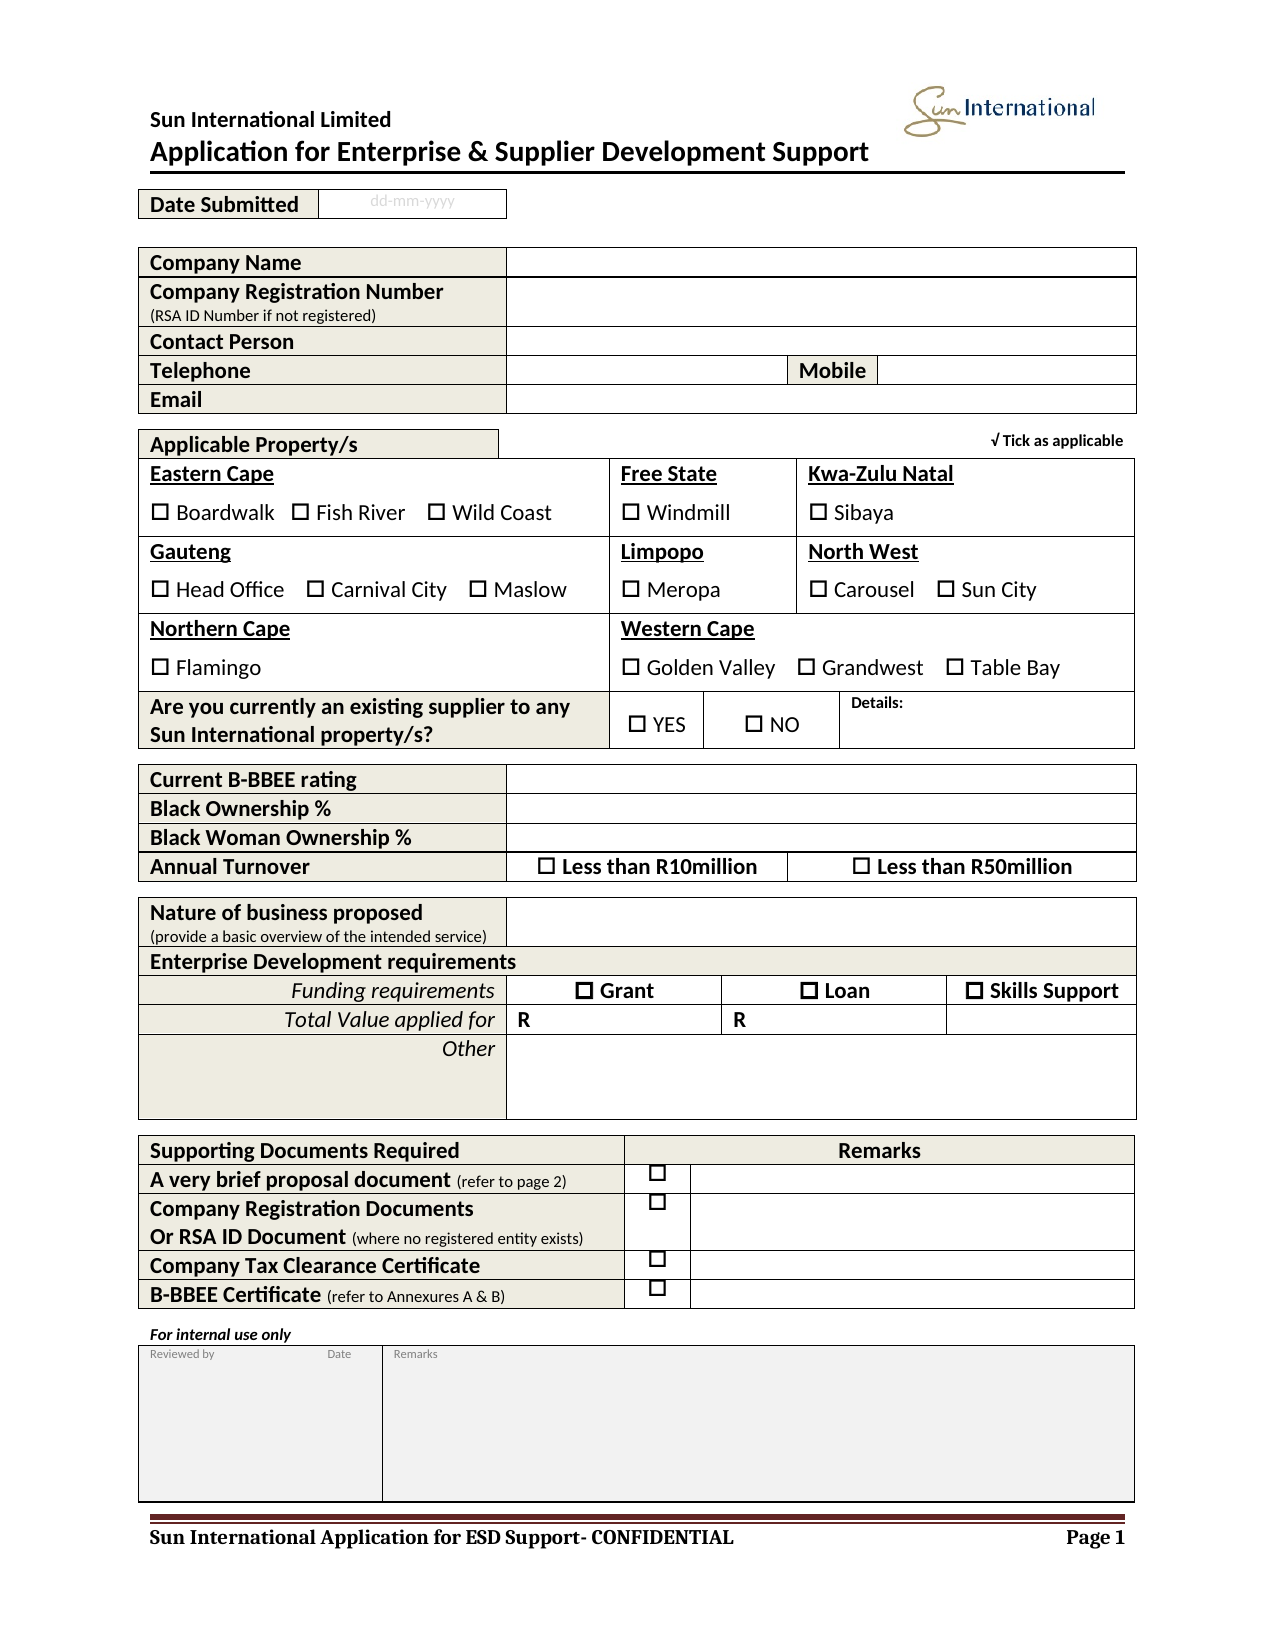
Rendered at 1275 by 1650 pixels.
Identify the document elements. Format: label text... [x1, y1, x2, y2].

table_cell Annual Turnover [139, 853, 506, 881]
table_header Supporting Documents Required [139, 1136, 624, 1164]
table_cell Enterprise Development requirements [139, 947, 1112, 975]
table_cell [691, 1194, 1134, 1250]
table_header Company Name [139, 248, 506, 276]
table_cell Are you currently an existing supplier to any Sun International property/s? [139, 692, 609, 748]
table_cell [507, 356, 787, 384]
table_header dd-mm-yyyy [319, 190, 506, 218]
text Application for Enterprise & Supplier Development Support [150, 133, 1125, 171]
table_cell [878, 356, 1136, 384]
table_cell Loan [722, 976, 946, 1004]
table_header Remarks [383, 1346, 1134, 1501]
table_cell Company Tax Clearance Certificate [139, 1251, 600, 1279]
table_cell Contact Person [139, 327, 506, 355]
table_cell Northern Cape Flamingo [139, 614, 609, 691]
table_cell [600, 1280, 624, 1308]
table_cell North West Carousel Sun City [797, 537, 1134, 613]
table_cell Limpopo Meropa [610, 537, 796, 613]
table_cell Other [139, 1035, 506, 1118]
table_cell [625, 1280, 690, 1308]
table_cell [691, 1251, 1134, 1279]
table_cell A very brief proposal document (refer to page 2) [139, 1165, 600, 1193]
table_cell B-BBEE Certificate (refer to Annexures A & B) [139, 1280, 600, 1308]
table_header [507, 248, 1136, 276]
table_cell [507, 327, 1136, 355]
table_header [507, 898, 1136, 946]
table_cell Total Value applied for [139, 1005, 506, 1033]
table_cell [600, 1194, 624, 1250]
table_cell Details: [840, 692, 1134, 748]
table_header Reviewed by Date [139, 1346, 382, 1501]
table_cell [625, 1251, 690, 1279]
table_cell Company Registration Number (RSA ID Number if not registered) [139, 278, 506, 326]
table_cell R [507, 1005, 721, 1033]
table_cell YES [610, 692, 703, 748]
table_cell [507, 824, 1136, 851]
table_cell NO [704, 692, 839, 748]
table_cell [947, 1005, 1136, 1033]
table_cell Kwa-Zulu Natal Sibaya [797, 459, 1134, 536]
table_header [507, 765, 1136, 793]
table_cell [507, 385, 1136, 413]
table_cell Black Woman Ownership % [139, 824, 506, 851]
table_cell Grant [507, 976, 721, 1004]
table_cell Free State Windmill [610, 459, 796, 536]
table_cell Less than R50million [788, 853, 1136, 881]
table_cell Less than R10million [507, 853, 787, 881]
table_cell Skills Support [947, 976, 1136, 1004]
table_header √ Tick as applicable [499, 429, 1134, 458]
table_cell Email [139, 385, 506, 413]
text Sun International Limited [150, 105, 881, 133]
table_cell Funding requirements [139, 976, 506, 1004]
picture [896, 70, 1105, 154]
table_cell Western Cape Golden Valley Grandwest Table Bay [610, 614, 1134, 691]
table_header Remarks [625, 1136, 1134, 1164]
table_cell [625, 1194, 690, 1250]
table_cell [507, 794, 1136, 822]
table_cell [691, 1165, 1134, 1193]
text For internal use only [150, 1324, 1125, 1345]
table_cell [600, 1165, 624, 1193]
table_cell [507, 1035, 1136, 1118]
table_header Date Submitted [139, 190, 318, 218]
table_cell [1112, 947, 1136, 975]
table_cell Telephone [139, 356, 506, 384]
table_cell [600, 1251, 624, 1279]
table_cell R [722, 1005, 946, 1033]
table_cell Gauteng Head Office Carnival City Maslow [139, 537, 609, 613]
table_cell Black Ownership % [139, 794, 506, 822]
table_cell [625, 1165, 690, 1193]
table_cell Mobile [788, 356, 877, 384]
table_cell [507, 278, 1136, 326]
table_cell Company Registration Documents Or RSA ID Document (where no registered entity exists) [139, 1194, 600, 1250]
table_header Current B-BBEE rating [139, 765, 506, 793]
table_header Nature of business proposed (provide a basic overview of the intended service) [139, 898, 506, 946]
table_cell Eastern Cape Boardwalk Fish River Wild Coast [139, 459, 609, 536]
table_header Applicable Property/s [139, 430, 498, 458]
table_cell [691, 1280, 1134, 1308]
